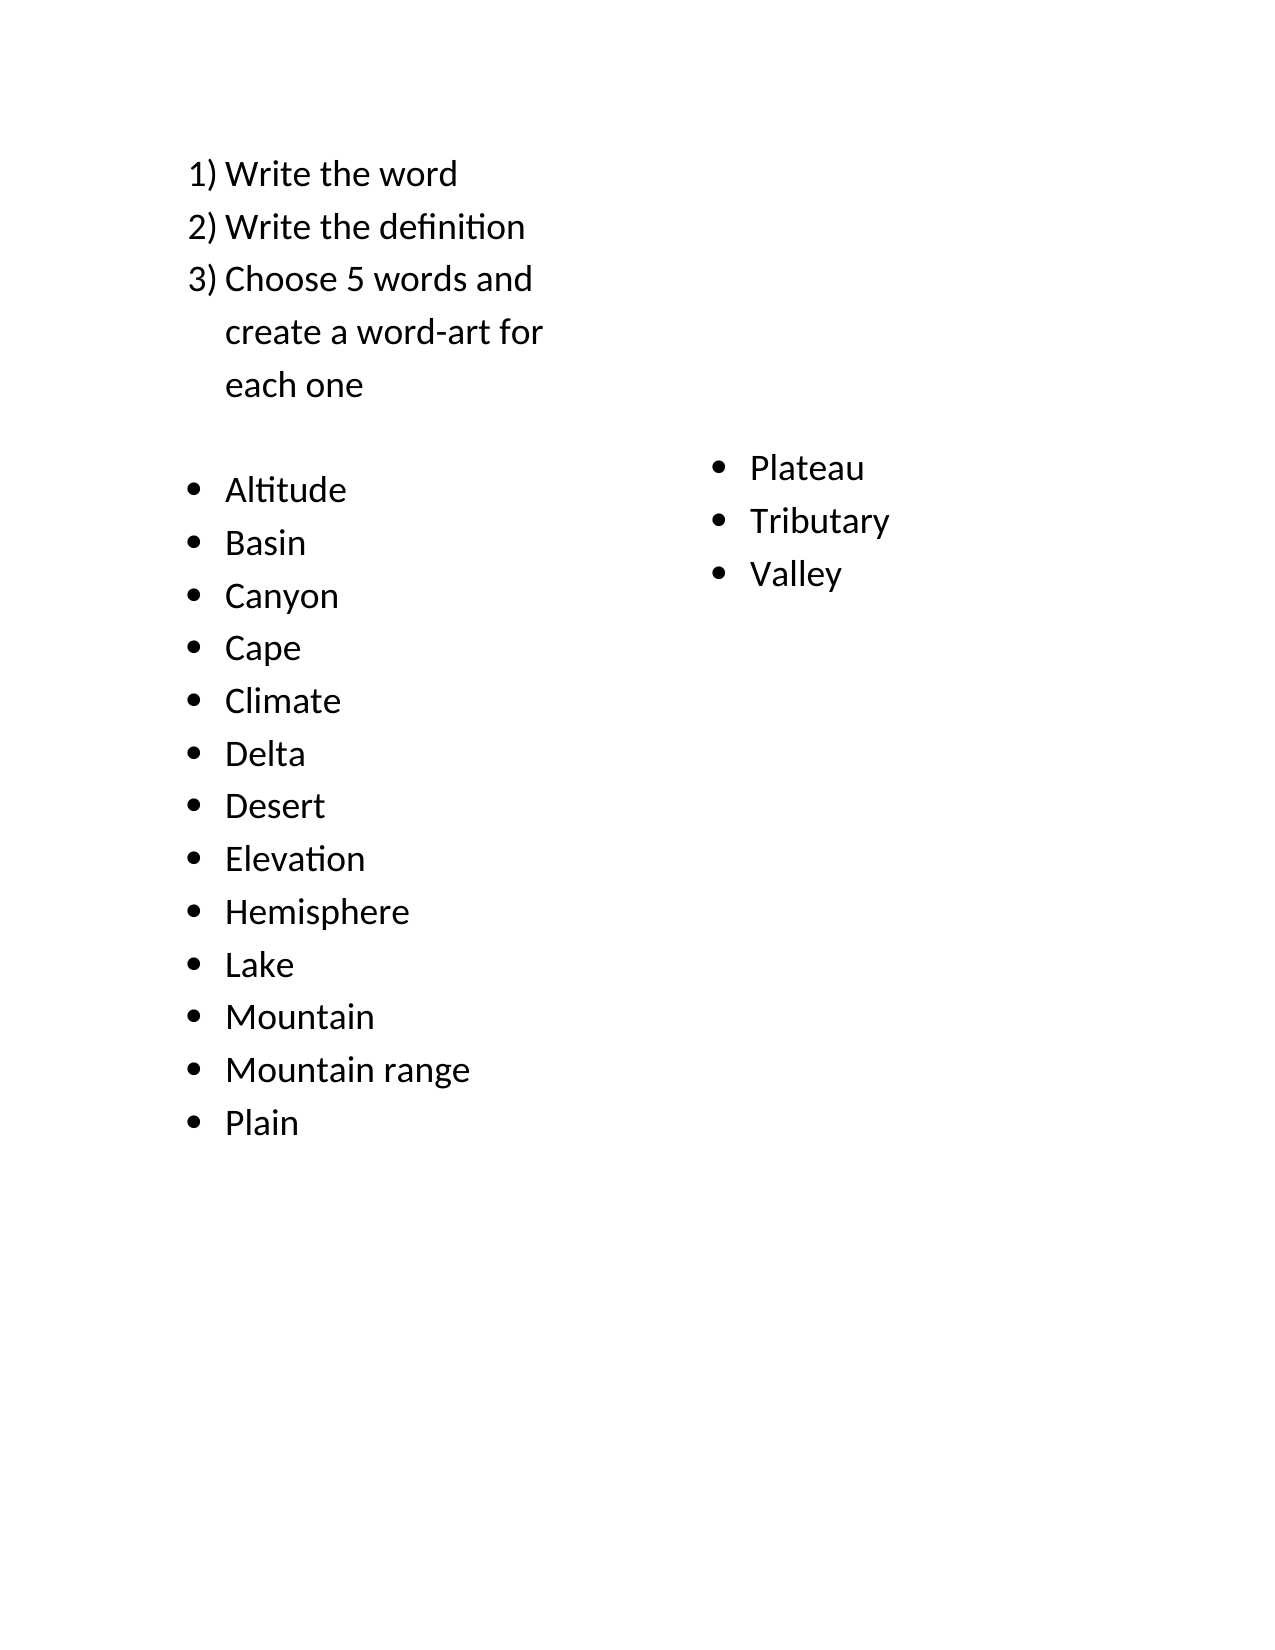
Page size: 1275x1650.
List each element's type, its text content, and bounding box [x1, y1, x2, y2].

list Write the definition [187, 203, 600, 248]
list Climate [187, 677, 600, 723]
list Valley [712, 549, 1125, 595]
list Elevation [187, 835, 600, 881]
list Tributary [712, 497, 1125, 543]
list Cape [187, 624, 600, 670]
list Altitude [187, 466, 600, 512]
list Mountain range [187, 1046, 600, 1092]
list Delta [187, 730, 600, 776]
list Hemisphere [187, 888, 600, 934]
list Choose 5 words and create a word-art for each one [187, 255, 600, 407]
list Desert [187, 782, 600, 828]
list Basin [187, 519, 600, 565]
list Plain [187, 1099, 600, 1144]
list Lake [187, 941, 600, 986]
list Write the word [187, 150, 600, 196]
list Canyon [187, 572, 600, 617]
list Plateau [712, 444, 1125, 490]
list Mountain [187, 993, 600, 1039]
